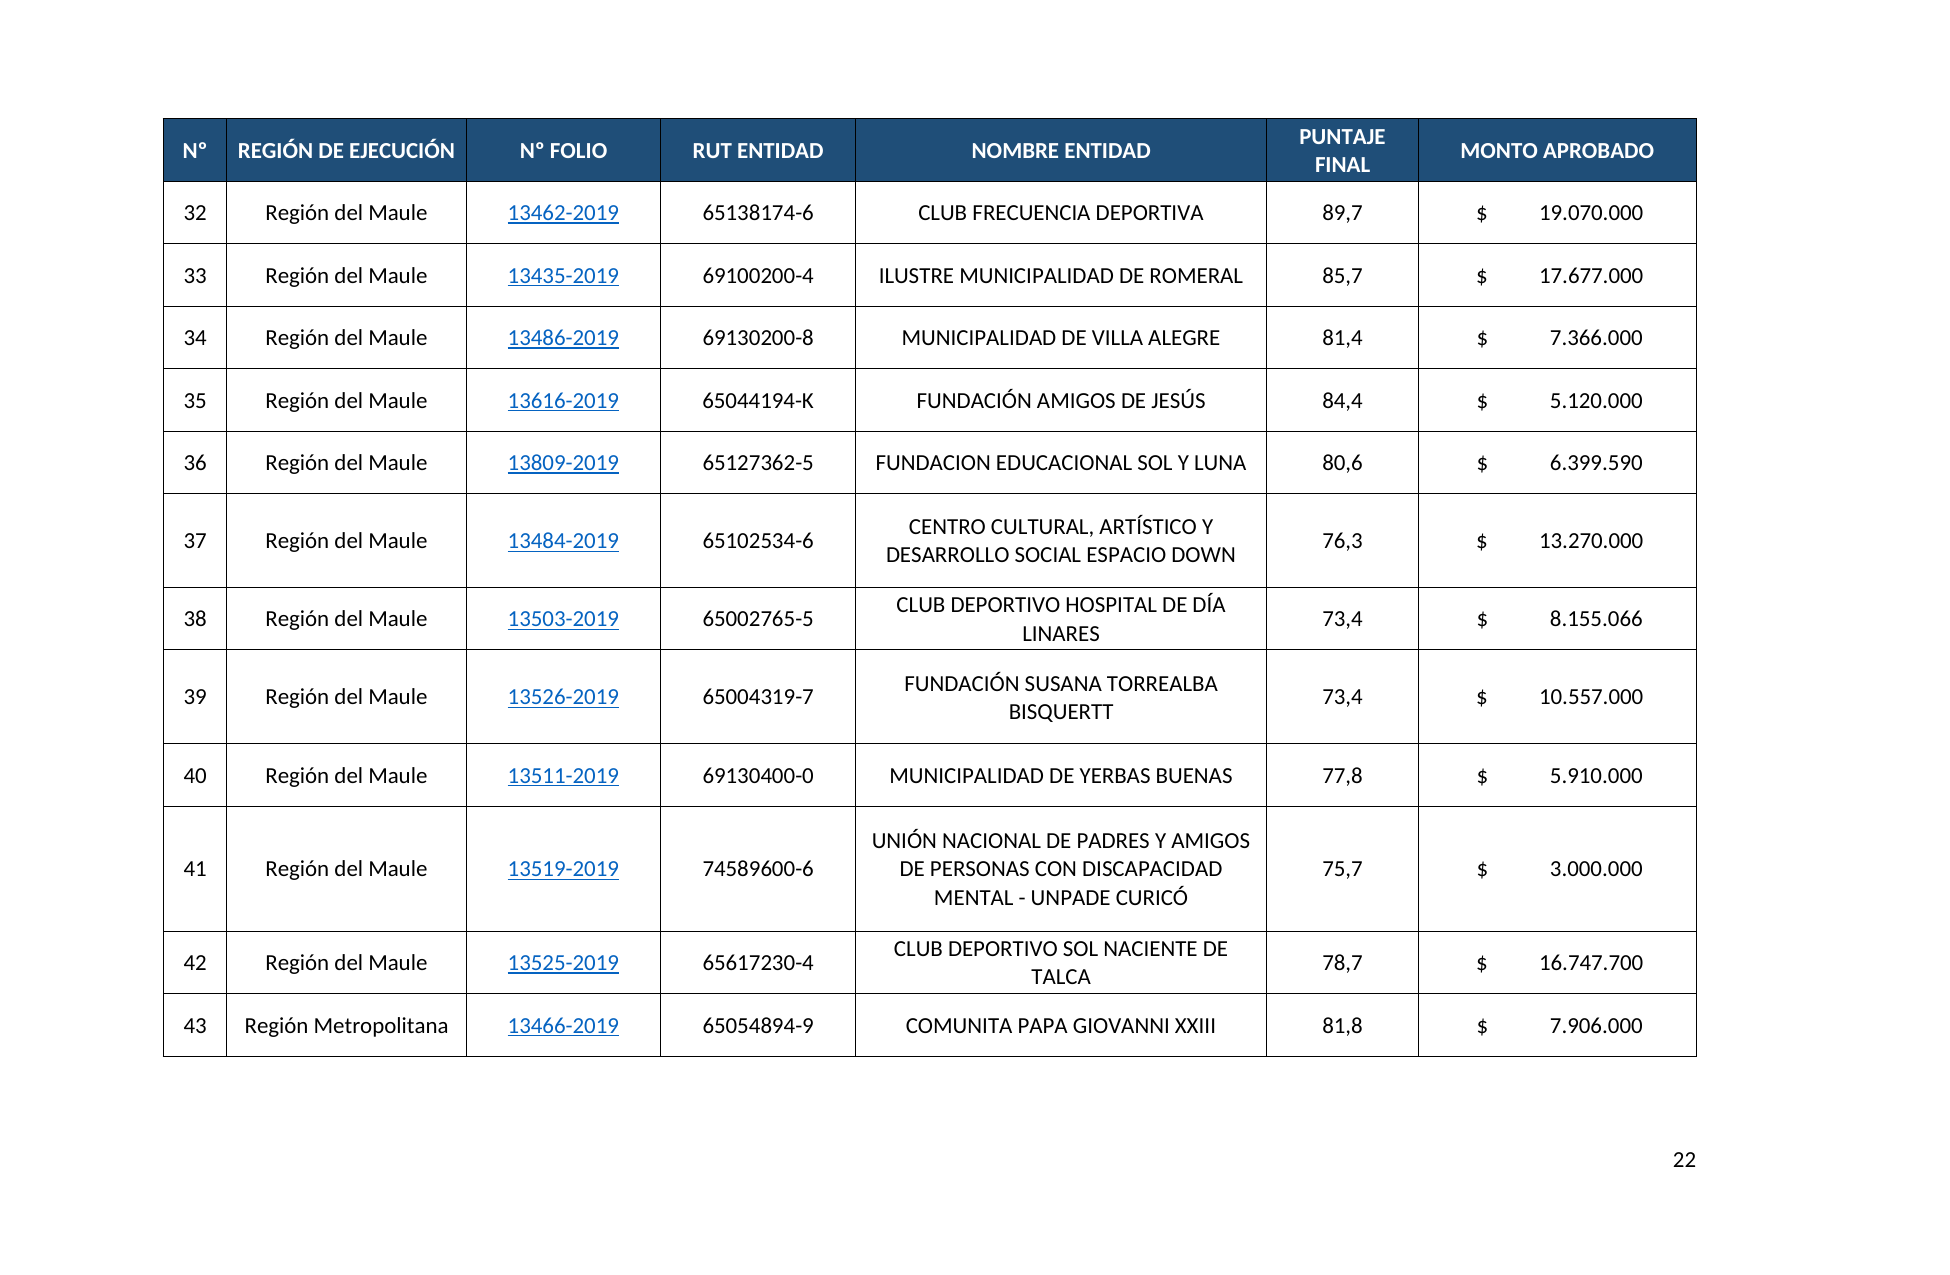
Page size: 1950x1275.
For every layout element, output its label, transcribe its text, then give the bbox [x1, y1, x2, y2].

table_cell 73,4 [1267, 650, 1418, 743]
table_cell Región del Maule [227, 182, 466, 243]
table_cell CLUB DEPORTIVO SOL NACIENTE DE TALCA [856, 932, 1266, 993]
table_cell 65102534-6 [661, 494, 855, 587]
table_cell MUNICIPALIDAD DE YERBAS BUENAS [856, 744, 1266, 806]
table_cell 13484-2019 [467, 494, 660, 587]
table_cell $ 16.747.700 [1419, 932, 1696, 993]
table_cell $ 8.155.066 [1419, 588, 1696, 649]
table_cell 65617230-4 [661, 932, 855, 993]
table_cell 69130200-8 [661, 307, 855, 368]
table_cell 74589600-6 [661, 807, 855, 931]
table_cell $ 7.366.000 [1419, 307, 1696, 368]
table_cell 13486-2019 [467, 307, 660, 368]
table_cell 65054894-9 [661, 994, 855, 1056]
table_cell 89,7 [1267, 182, 1418, 243]
table_cell 34 [164, 307, 226, 368]
table_cell 13616-2019 [467, 369, 660, 431]
table_cell 65002765-5 [661, 588, 855, 649]
table_cell 73,4 [1267, 588, 1418, 649]
table_header REGIÓN DE EJECUCIÓN [227, 119, 466, 181]
table_cell 37 [164, 494, 226, 587]
table_cell MUNICIPALIDAD DE VILLA ALEGRE [856, 307, 1266, 368]
table_cell $ 5.910.000 [1419, 744, 1696, 806]
table_cell 13526-2019 [467, 650, 660, 743]
table_cell 13435-2019 [467, 244, 660, 306]
table_cell CLUB FRECUENCIA DEPORTIVA [856, 182, 1266, 243]
table_cell $ 5.120.000 [1419, 369, 1696, 431]
table_cell 43 [164, 994, 226, 1056]
table_cell 32 [164, 182, 226, 243]
table_cell 13511-2019 [467, 744, 660, 806]
table_cell $ 10.557.000 [1419, 650, 1696, 743]
table_header MONTO APROBADO [1419, 119, 1696, 181]
table_cell 65004319-7 [661, 650, 855, 743]
table_cell Región del Maule [227, 744, 466, 806]
table_cell 35 [164, 369, 226, 431]
table_cell 69130400-0 [661, 744, 855, 806]
table_cell 76,3 [1267, 494, 1418, 587]
table_cell 41 [164, 807, 226, 931]
table_cell 13503-2019 [467, 588, 660, 649]
table_header NOMBRE ENTIDAD [856, 119, 1266, 181]
table_cell $ 6.399.590 [1419, 432, 1696, 493]
table_cell FUNDACIÓN AMIGOS DE JESÚS [856, 369, 1266, 431]
table_cell $ 7.906.000 [1419, 994, 1696, 1056]
table_cell Región del Maule [227, 494, 466, 587]
table_cell 65138174-6 [661, 182, 855, 243]
table_cell 69100200-4 [661, 244, 855, 306]
table_cell 13462-2019 [467, 182, 660, 243]
table_cell 13519-2019 [467, 807, 660, 931]
table_cell CENTRO CULTURAL, ARTÍSTICO Y DESARROLLO SOCIAL ESPACIO DOWN [856, 494, 1266, 587]
table_header Nº FOLIO [467, 119, 660, 181]
table_cell FUNDACION EDUCACIONAL SOL Y LUNA [856, 432, 1266, 493]
table_cell 65127362-5 [661, 432, 855, 493]
table_cell 38 [164, 588, 226, 649]
table_cell $ 13.270.000 [1419, 494, 1696, 587]
table_cell 33 [164, 244, 226, 306]
table_cell 78,7 [1267, 932, 1418, 993]
table_cell 84,4 [1267, 369, 1418, 431]
table_cell $ 3.000.000 [1419, 807, 1696, 931]
table_cell 13809-2019 [467, 432, 660, 493]
table_cell COMUNITA PAPA GIOVANNI XXIII [856, 994, 1266, 1056]
table_cell Región del Maule [227, 307, 466, 368]
table_cell 36 [164, 432, 226, 493]
table_cell 81,8 [1267, 994, 1418, 1056]
table_cell 75,7 [1267, 807, 1418, 931]
table_cell 65044194-K [661, 369, 855, 431]
table_cell 39 [164, 650, 226, 743]
table_cell ILUSTRE MUNICIPALIDAD DE ROMERAL [856, 244, 1266, 306]
table_cell CLUB DEPORTIVO HOSPITAL DE DÍA LINARES [856, 588, 1266, 649]
table_header RUT ENTIDAD [661, 119, 855, 181]
table_header PUNTAJE FINAL [1267, 119, 1418, 181]
table_cell $ 17.677.000 [1419, 244, 1696, 306]
table_cell 81,4 [1267, 307, 1418, 368]
table_cell Región Metropolitana [227, 994, 466, 1056]
table_cell Región del Maule [227, 244, 466, 306]
table_cell Región del Maule [227, 369, 466, 431]
table_header Nº [164, 119, 226, 181]
table_cell 85,7 [1267, 244, 1418, 306]
table_cell Región del Maule [227, 807, 466, 931]
table_cell FUNDACIÓN SUSANA TORREALBA BISQUERTT [856, 650, 1266, 743]
table_cell Región del Maule [227, 432, 466, 493]
table_cell 80,6 [1267, 432, 1418, 493]
table_cell UNIÓN NACIONAL DE PADRES Y AMIGOS DE PERSONAS CON DISCAPACIDAD MENTAL - UNPADE CURICÓ [856, 807, 1266, 931]
table_cell 40 [164, 744, 226, 806]
table_cell 77,8 [1267, 744, 1418, 806]
table_cell Región del Maule [227, 588, 466, 649]
table_cell Región del Maule [227, 650, 466, 743]
table_cell Región del Maule [227, 932, 466, 993]
table_cell 13466-2019 [467, 994, 660, 1056]
table_cell $ 19.070.000 [1419, 182, 1696, 243]
table_cell 13525-2019 [467, 932, 660, 993]
table_cell 42 [164, 932, 226, 993]
